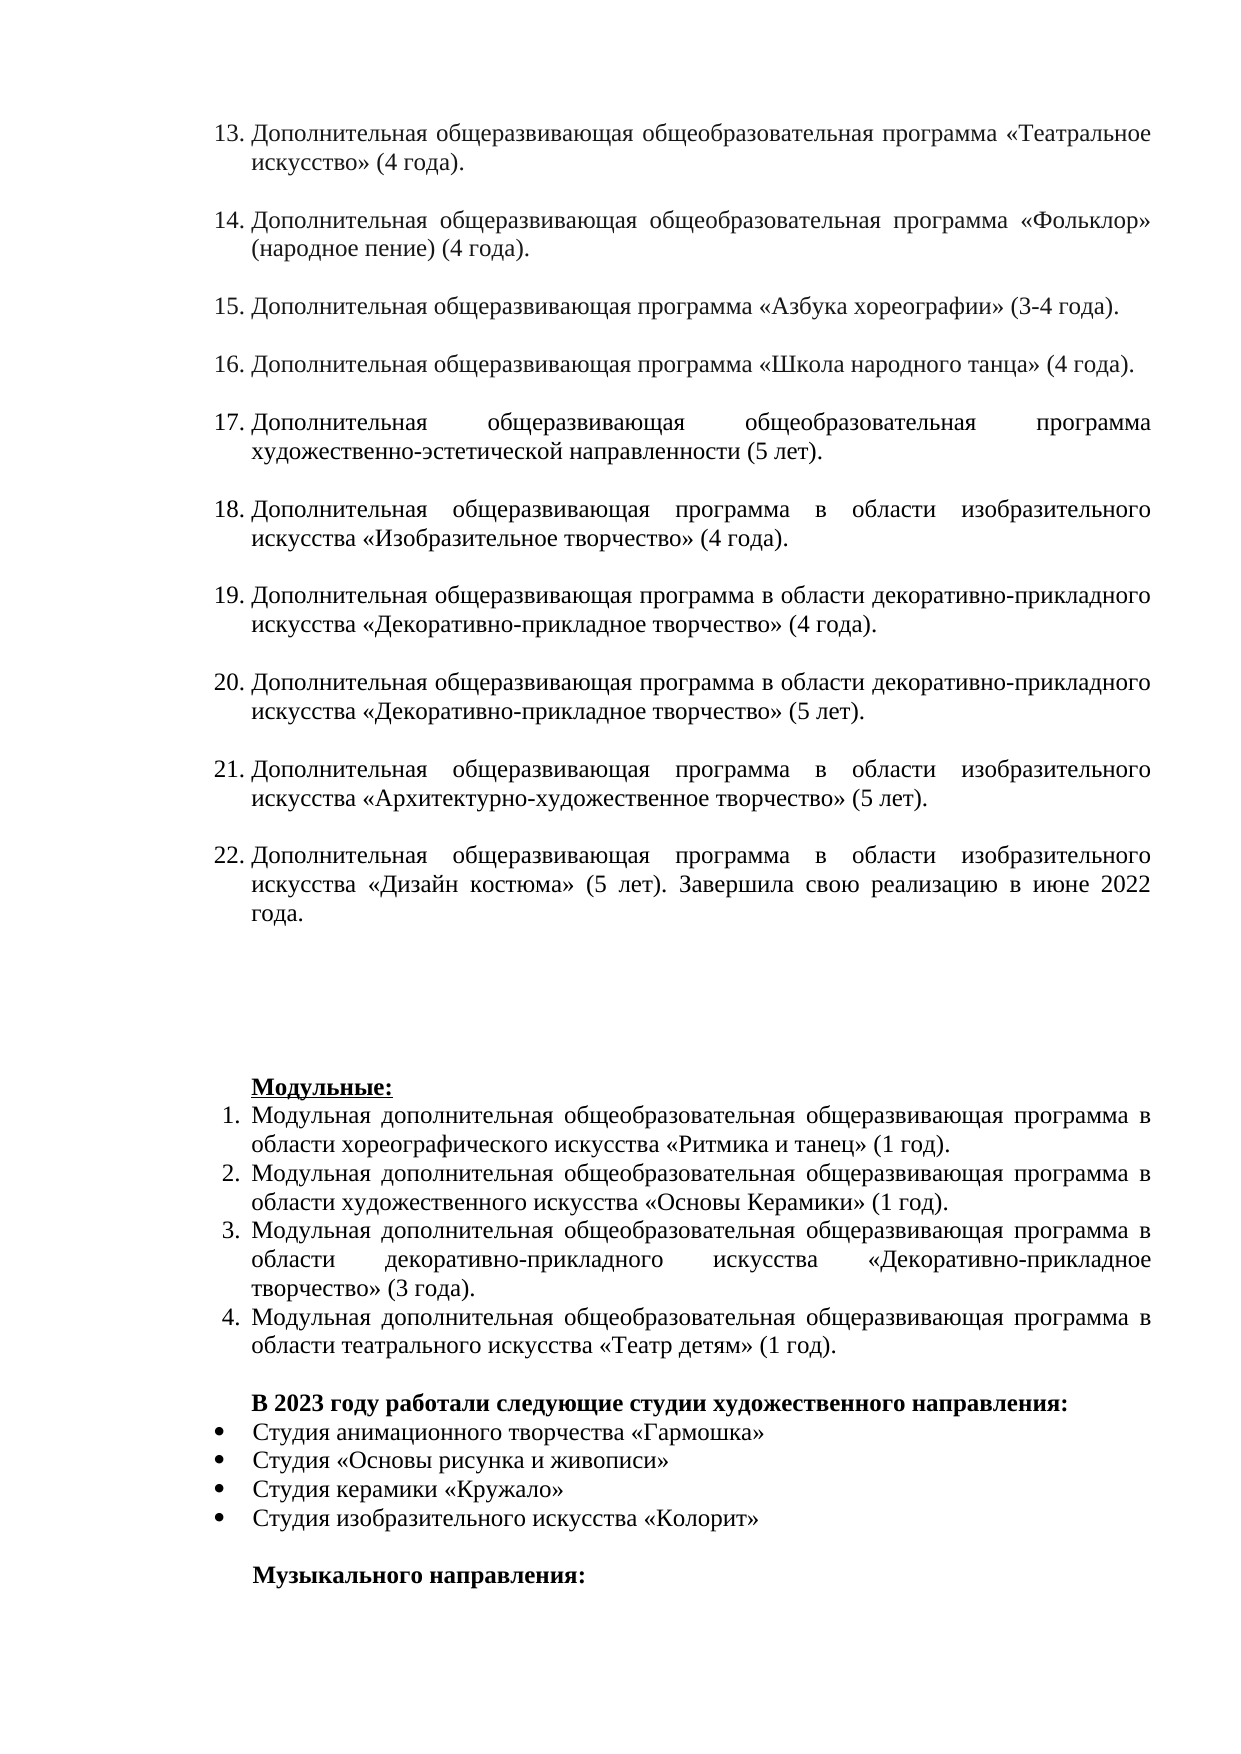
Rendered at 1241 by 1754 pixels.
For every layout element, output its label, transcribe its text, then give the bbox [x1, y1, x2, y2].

text Модульные: [251, 1072, 1152, 1101]
list Дополнительная общеразвивающая общеобразовательная программа «Театральное искусство» (4 года). [213, 118, 1152, 176]
list Дополнительная общеразвивающая общеобразовательная программа «Фольклор» (народное пение) (4 года). [213, 205, 1152, 262]
list Модульная дополнительная общеобразовательная общеразвивающая программа в области декоративно-прикладного искусства «Декоративно-прикладное творчество» (3 года). [222, 1216, 1152, 1302]
list Дополнительная общеразвивающая программа в области изобразительного искусства «Дизайн костюма» (5 лет). Завершила свою реализацию в июне 2022 года. [213, 841, 1152, 927]
list Модульная дополнительная общеобразовательная общеразвивающая программа в области хореографического искусства «Ритмика и танец» (1 год). [222, 1101, 1152, 1158]
list Дополнительная общеразвивающая программа «Азбука хореографии» (3-4 года). [213, 291, 1152, 320]
list Дополнительная общеразвивающая программа в области изобразительного искусства «Изобразительное творчество» (4 года). [213, 494, 1152, 551]
list Дополнительная общеразвивающая общеобразовательная программа художественно-эстетической направленности (5 лет). [213, 407, 1152, 465]
list Студия анимационного творчества «Гармошка» [215, 1417, 1152, 1446]
text Музыкального направления: [252, 1561, 1152, 1589]
list Модульная дополнительная общеобразовательная общеразвивающая программа в области театрального искусства «Театр детям» (1 год). [222, 1302, 1152, 1359]
list Студия изобразительного искусства «Колорит» [215, 1503, 1152, 1532]
list Дополнительная общеразвивающая программа в области декоративно-прикладного искусства «Декоративно-прикладное творчество» (4 года). [213, 581, 1152, 638]
list Дополнительная общеразвивающая программа в области изобразительного искусства «Архитектурно-художественное творчество» (5 лет). [213, 754, 1152, 811]
list Дополнительная общеразвивающая программа «Школа народного танца» (4 года). [213, 349, 1152, 378]
list Студия «Основы рисунка и живописи» [215, 1446, 1152, 1474]
list Студия керамики «Кружало» [215, 1474, 1152, 1503]
list Модульная дополнительная общеобразовательная общеразвивающая программа в области художественного искусства «Основы Керамики» (1 год). [222, 1158, 1152, 1216]
text В 2023 году работали следующие студии художественного направления: [177, 1388, 1152, 1417]
list Дополнительная общеразвивающая программа в области декоративно-прикладного искусства «Декоративно-прикладное творчество» (5 лет). [213, 667, 1152, 725]
